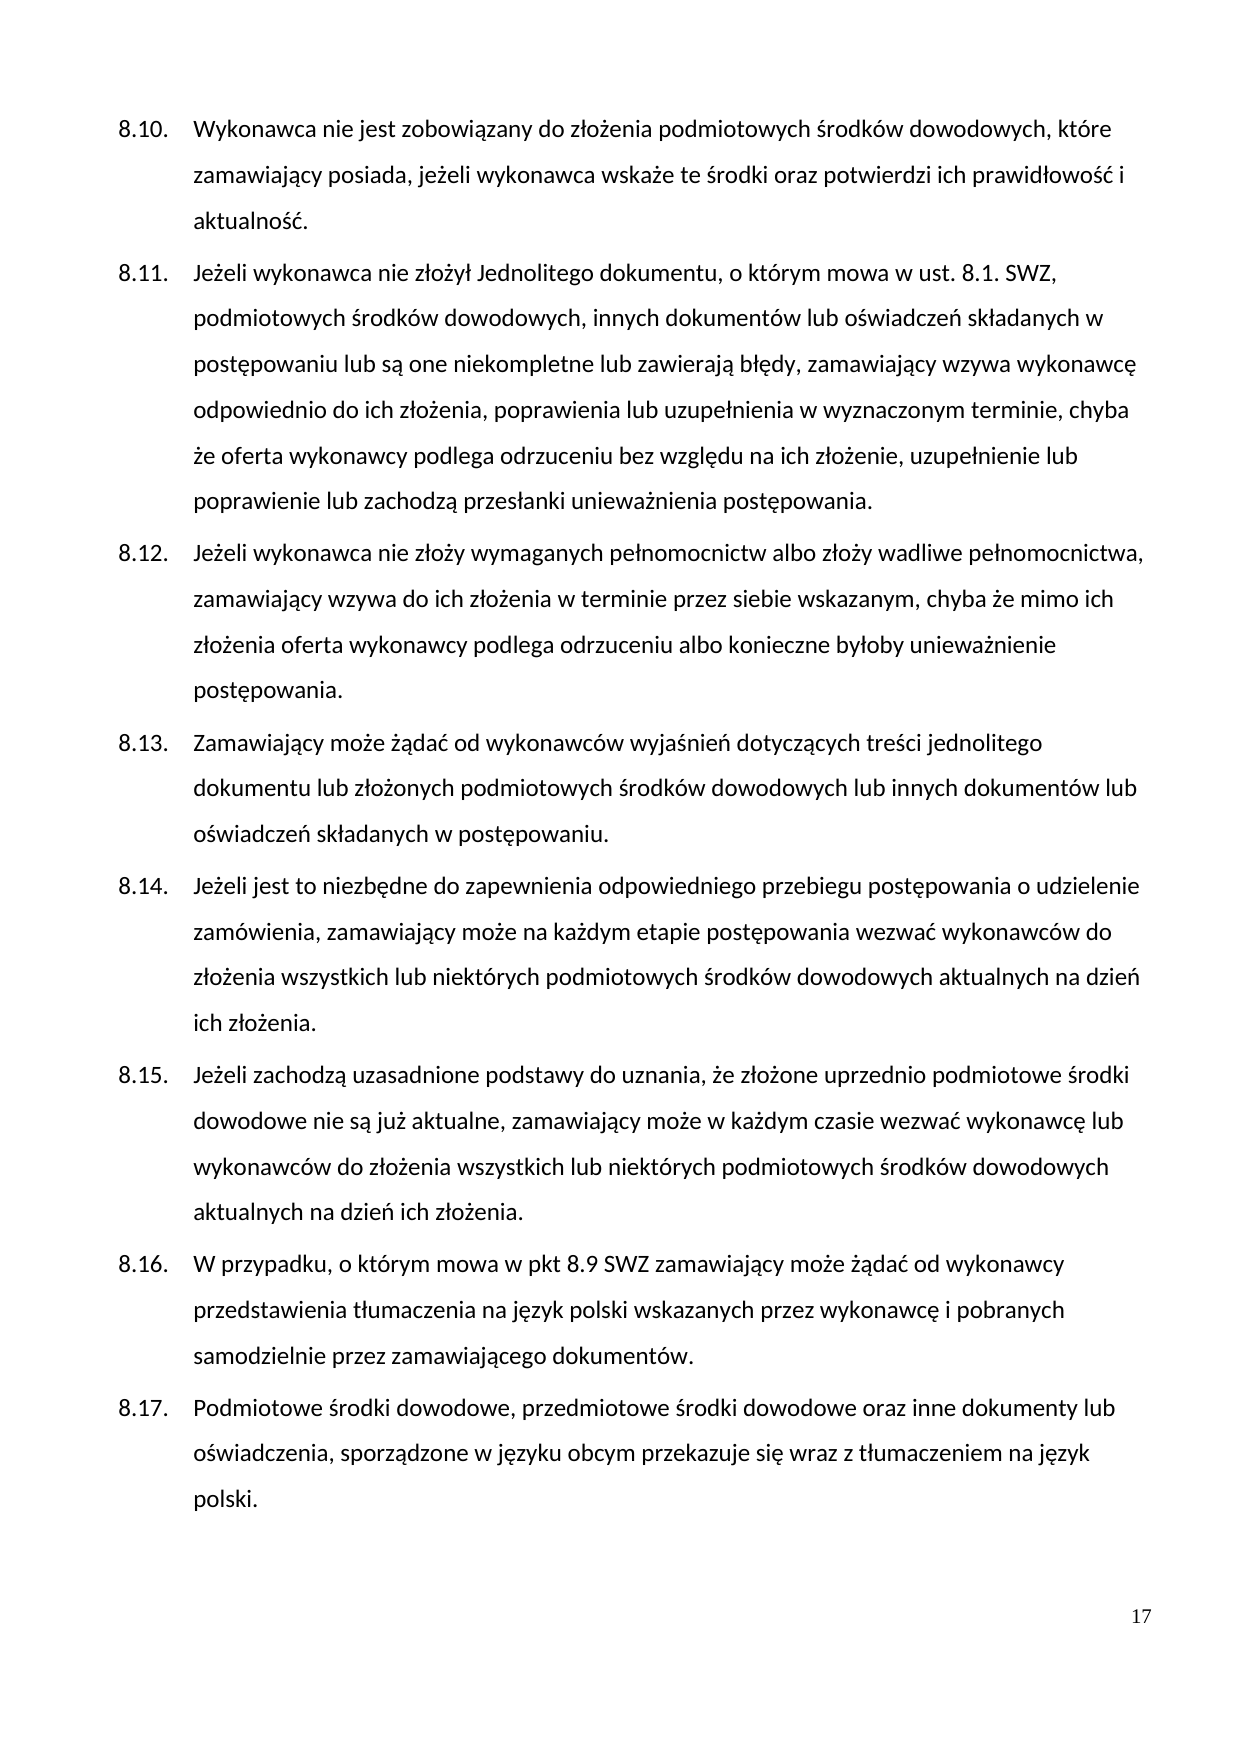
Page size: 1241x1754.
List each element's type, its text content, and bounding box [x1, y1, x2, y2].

list Jeżeli wykonawca nie złożył Jednolitego dokumentu, o którym mowa w ust. 8.1. SWZ, podmiotowych środków dowodowych, innych dokumentów lub oświadczeń składanych w postępowaniu lub są one niekompletne lub zawierają błędy, zamawiający wzywa wykonawcę odpowiednio do ich złożenia, poprawienia lub uzupełnienia w wyznaczonym terminie, chyba że oferta wykonawcy podlega odrzuceniu bez względu na ich złożenie, uzupełnienie lub poprawienie lub zachodzą przesłanki unieważnienia postępowania. [118, 257, 1152, 516]
list Jeżeli jest to niezbędne do zapewnienia odpowiedniego przebiegu postępowania o udzielenie zamówienia, zamawiający może na każdym etapie postępowania wezwać wykonawców do złożenia wszystkich lub niektórych podmiotowych środków dowodowych aktualnych na dzień ich złożenia. [118, 870, 1152, 1038]
list W przypadku, o którym mowa w pkt 8.9 SWZ zamawiający może żądać od wykonawcy przedstawienia tłumaczenia na język polski wskazanych przez wykonawcę i pobranych samodzielnie przez zamawiającego dokumentów. [118, 1248, 1152, 1370]
list Jeżeli zachodzą uzasadnione podstawy do uznania, że złożone uprzednio podmiotowe środki dowodowe nie są już aktualne, zamawiający może w każdym czasie wezwać wykonawcę lub wykonawców do złożenia wszystkich lub niektórych podmiotowych środków dowodowych aktualnych na dzień ich złożenia. [118, 1059, 1152, 1227]
list Zamawiający może żądać od wykonawców wyjaśnień dotyczących treści jednolitego dokumentu lub złożonych podmiotowych środków dowodowych lub innych dokumentów lub oświadczeń składanych w postępowaniu. [118, 727, 1152, 849]
list Jeżeli wykonawca nie złoży wymaganych pełnomocnictw albo złoży wadliwe pełnomocnictwa, zamawiający wzywa do ich złożenia w terminie przez siebie wskazanym, chyba że mimo ich złożenia oferta wykonawcy podlega odrzuceniu albo konieczne byłoby unieważnienie postępowania. [118, 537, 1152, 705]
list Wykonawca nie jest zobowiązany do złożenia podmiotowych środków dowodowych, które zamawiający posiada, jeżeli wykonawca wskaże te środki oraz potwierdzi ich prawidłowość i aktualność. [118, 113, 1152, 235]
list Podmiotowe środki dowodowe, przedmiotowe środki dowodowe oraz inne dokumenty lub oświadczenia, sporządzone w języku obcym przekazuje się wraz z tłumaczeniem na język polski. [118, 1392, 1152, 1514]
